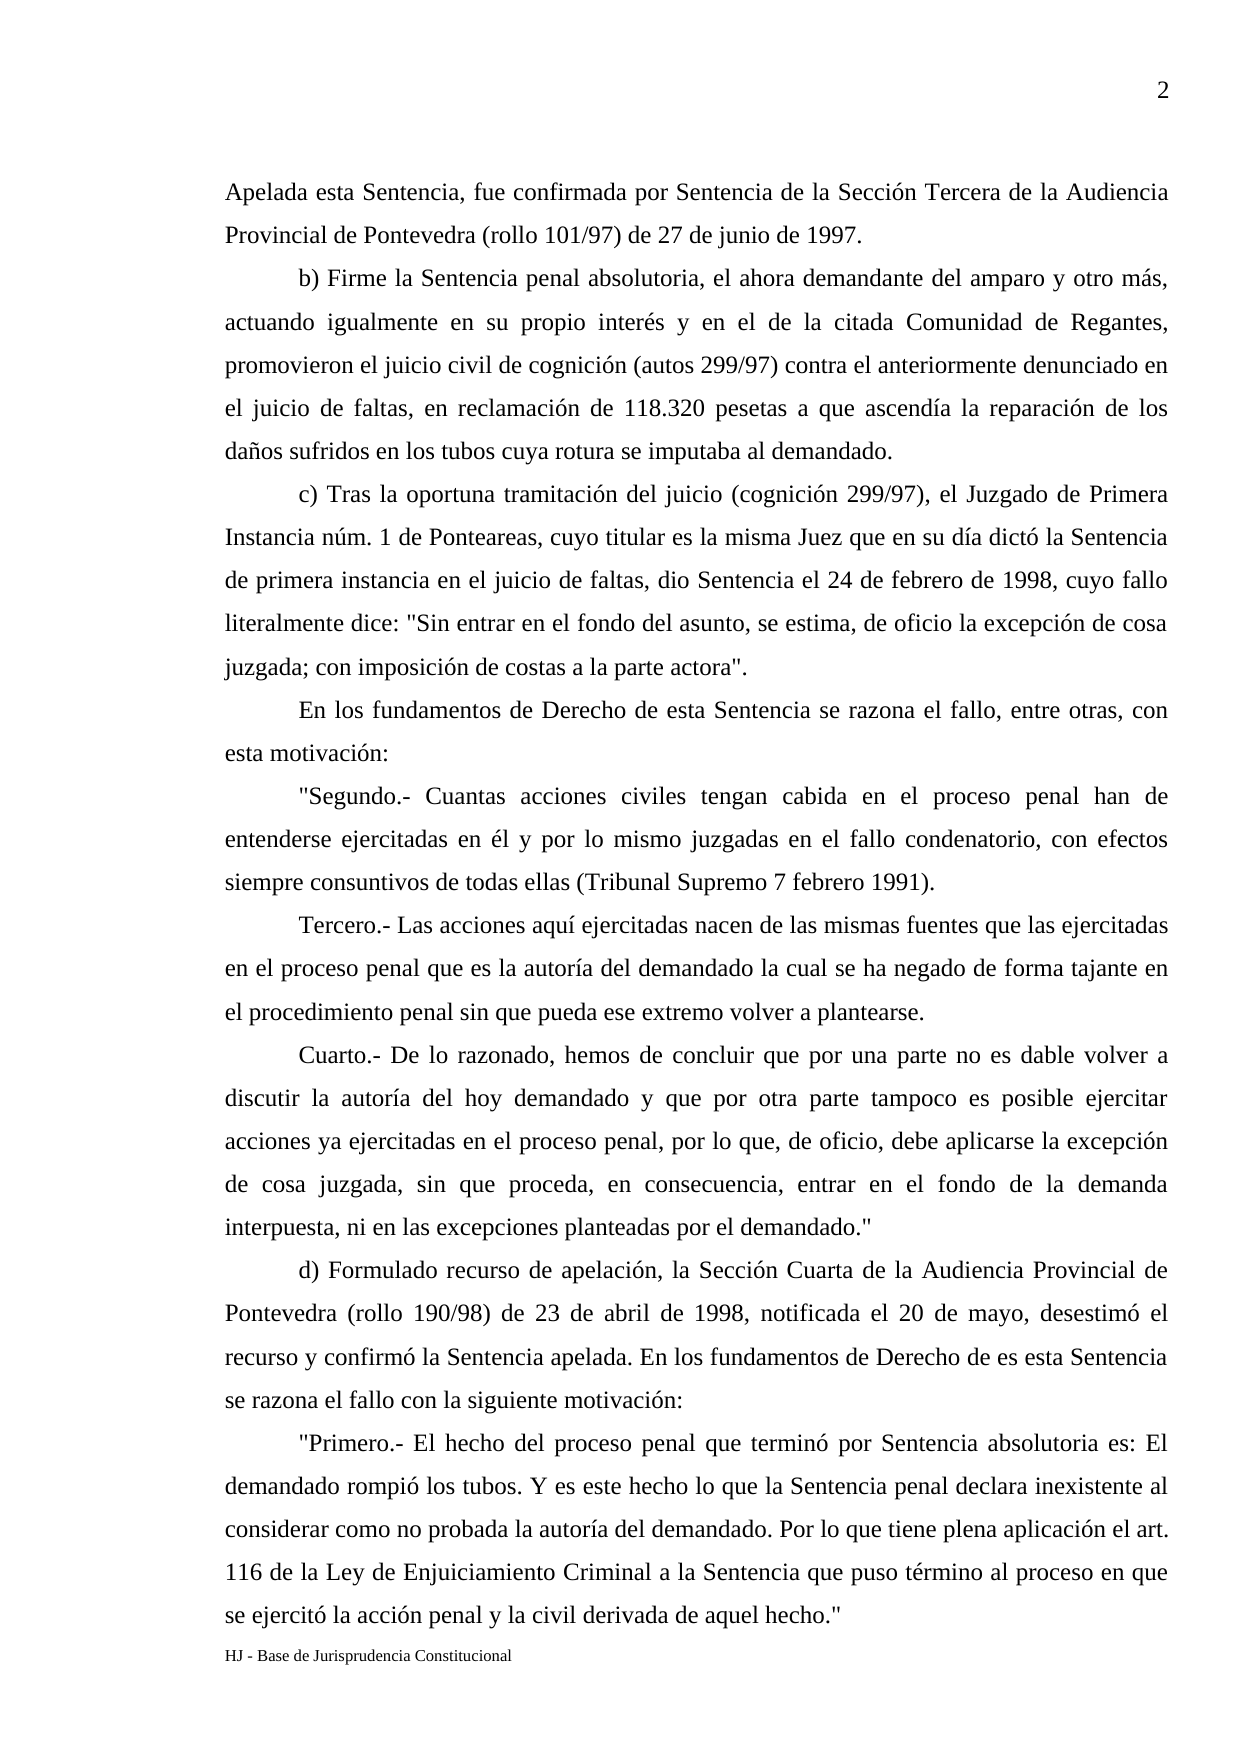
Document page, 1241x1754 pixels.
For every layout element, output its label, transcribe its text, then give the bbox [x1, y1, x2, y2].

text En los fundamentos de Derecho de esta Sentencia se razona el fallo, entre otras, con esta motivación: [224, 695, 1169, 767]
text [224, 177, 1169, 249]
text d) Formulado recurso de apelación, la Sección Cuarta de la Audiencia Provincial de Pontevedra (rollo 190/98) de 23 de abril de 1998, notificada el 20 de mayo, desestimó el recurso y confirmó la Sentencia apelada. En los fundamentos de Derecho de es esta Sentencia se razona el fallo con la siguiente motivación: [224, 1255, 1169, 1413]
text Cuarto.- De lo razonado, hemos de concluir que por una parte no es dable volver a discutir la autoría del hoy demandado y que por otra parte tampoco es posible ejercitar acciones ya ejercitadas en el proceso penal, por lo que, de oficio, debe aplicarse la excepción de cosa juzgada, sin que proceda, en consecuencia, entrar en el fondo de la demanda interpuesta, ni en las excepciones planteadas por el demandado." [224, 1040, 1169, 1241]
text "Segundo.- Cuantas acciones civiles tengan cabida en el proceso penal han de entenderse ejercitadas en él y por lo mismo juzgadas en el fallo condenatorio, con efectos siempre consuntivos de todas ellas (Tribunal Supremo 7 febrero 1991). [224, 781, 1169, 896]
text c) Tras la oportuna tramitación del juicio (cognición 299/97), el Juzgado de Primera Instancia núm. 1 de Ponteareas, cuyo titular es la misma Juez que en su día dictó la Sentencia de primera instancia en el juicio de faltas, dio Sentencia el 24 de febrero de 1998, cuyo fallo literalmente dice: "Sin entrar en el fondo del asunto, se estima, de oficio la excepción de cosa juzgada; con imposición de costas a la parte actora". [224, 479, 1169, 680]
text Tercero.- Las acciones aquí ejercitadas nacen de las mismas fuentes que las ejercitadas en el proceso penal que es la autoría del demandado la cual se ha negado de forma tajante en el procedimiento penal sin que pueda ese extremo volver a plantearse. [224, 910, 1169, 1025]
text b) Firme la Sentencia penal absolutoria, el ahora demandante del amparo y otro más, actuando igualmente en su propio interés y en el de la citada Comunidad de Regantes, promovieron el juicio civil de cognición (autos 299/97) contra el anteriormente denunciado en el juicio de faltas, en reclamación de 118.320 pesetas a que ascendía la reparación de los daños sufridos en los tubos cuya rotura se imputaba al demandado. [224, 263, 1169, 465]
text "Primero.- El hecho del proceso penal que terminó por Sentencia absolutoria es: El demandado rompió los tubos. Y es este hecho lo que la Sentencia penal declara inexistente al considerar como no probada la autoría del demandado. Por lo que tiene plena aplicación el art. 116 de la Ley de Enjuiciamiento Criminal a la Sentencia que puso término al proceso en que se ejercitó la acción penal y la civil derivada de aquel hecho." [224, 1428, 1169, 1629]
